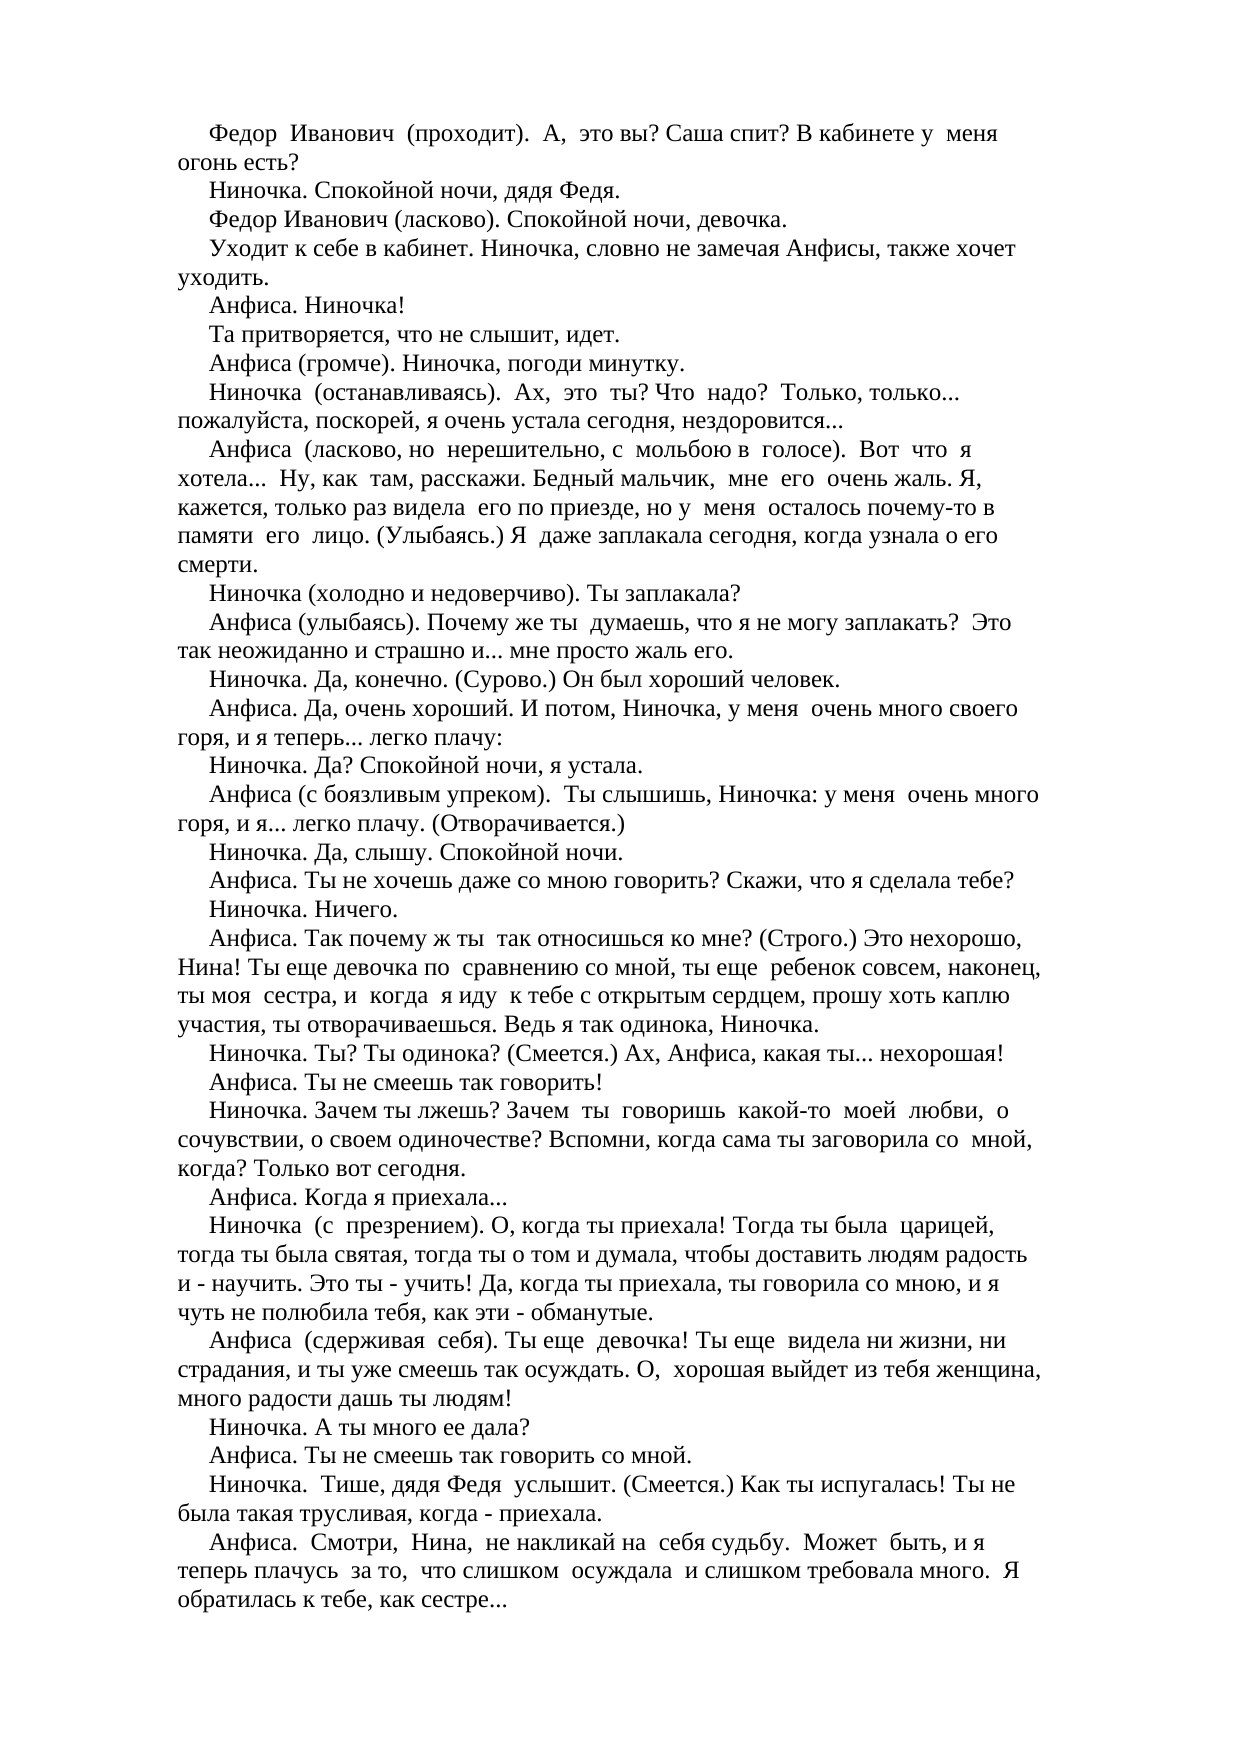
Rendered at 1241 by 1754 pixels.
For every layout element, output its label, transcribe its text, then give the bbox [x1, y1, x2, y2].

text Анфиса. Ты не смеешь так говорить со мной. [177, 1441, 1152, 1469]
text хотела... Ну, как там, расскажи. Бедный мальчик, мне его очень жаль. Я, [177, 463, 1152, 492]
text Анфиса. Ты не хочешь даже со мною говорить? Скажи, что я сделала тебе? [177, 866, 1152, 894]
text Анфиса (улыбаясь). Почему же ты думаешь, что я не могу заплакать? Это [177, 607, 1152, 636]
text так неожиданно и страшно и... мне просто жаль его. [177, 636, 1152, 664]
text много радости дашь ты людям! [177, 1383, 1152, 1412]
text теперь плачусь за то, что слишком осуждала и слишком требовала много. Я [177, 1556, 1152, 1584]
text памяти его лицо. (Улыбаясь.) Я даже заплакала сегодня, когда узнала о его [177, 521, 1152, 549]
text Анфиса. Ты не смеешь так говорить! [177, 1067, 1152, 1096]
text тогда ты была святая, тогда ты о том и думала, чтобы доставить людям радость [177, 1239, 1152, 1268]
text Ниночка. Зачем ты лжешь? Зачем ты говоришь какой-то моей любви, о [177, 1096, 1152, 1124]
text горя, и я... легко плачу. (Отворачивается.) [177, 808, 1152, 837]
text Ниночка (холодно и недоверчиво). Ты заплакала? [177, 578, 1152, 607]
text обратилась к тебе, как сестре... [177, 1584, 1152, 1613]
text Нина! Ты еще девочка по сравнению со мной, ты еще ребенок совсем, наконец, [177, 952, 1152, 981]
text кажется, только раз видела его по приезде, но у меня осталось почему-то в [177, 492, 1152, 521]
text Ниночка. Ты? Ты одинока? (Смеется.) Ах, Анфиса, какая ты... нехорошая! [177, 1038, 1152, 1067]
text была такая трусливая, когда - приехала. [177, 1498, 1152, 1527]
text Ниночка. Ничего. [177, 894, 1152, 923]
text Ниночка (останавливаясь). Ах, это ты? Что надо? Только, только... [177, 377, 1152, 406]
text Анфиса. Так почему ж ты так относишься ко мне? (Строго.) Это нехорошо, [177, 923, 1152, 952]
text Ниночка. Да? Спокойной ночи, я устала. [177, 751, 1152, 779]
text Федор Иванович (проходит). А, это вы? Саша спит? В кабинете у меня [177, 118, 1152, 147]
text Анфиса. Смотри, Нина, не накликай на себя судьбу. Может быть, и я [177, 1527, 1152, 1556]
text Анфиса (ласково, но нерешительно, с мольбою в голосе). Вот что я [177, 434, 1152, 463]
text Уходит к себе в кабинет. Ниночка, словно не замечая Анфисы, также хочет [177, 233, 1152, 262]
text уходить. [177, 262, 1152, 291]
text участия, ты отворачиваешься. Ведь я так одинока, Ниночка. [177, 1009, 1152, 1038]
text Ниночка. Тише, дядя Федя услышит. (Смеется.) Как ты испугалась! Ты не [177, 1469, 1152, 1498]
text сочувствии, о своем одиночестве? Вспомни, когда сама ты заговорила со мной, [177, 1124, 1152, 1153]
text Федор Иванович (ласково). Спокойной ночи, девочка. [177, 204, 1152, 233]
text Ниночка. Да, слышу. Спокойной ночи. [177, 837, 1152, 866]
text Анфиса (громче). Ниночка, погоди минутку. [177, 348, 1152, 377]
text Анфиса (сдерживая себя). Ты еще девочка! Ты еще видела ни жизни, ни [177, 1326, 1152, 1354]
text Анфиса. Ниночка! [177, 291, 1152, 319]
text пожалуйста, поскорей, я очень устала сегодня, нездоровится... [177, 406, 1152, 434]
text Ниночка (с презрением). О, когда ты приехала! Тогда ты была царицей, [177, 1211, 1152, 1239]
text Ниночка. Да, конечно. (Сурово.) Он был хороший человек. [177, 664, 1152, 693]
text Анфиса. Да, очень хороший. И потом, Ниночка, у меня очень много своего [177, 693, 1152, 722]
text когда? Только вот сегодня. [177, 1153, 1152, 1182]
text Анфиса (с боязливым упреком). Ты слышишь, Ниночка: у меня очень много [177, 779, 1152, 808]
text Ниночка. Спокойной ночи, дядя Федя. [177, 176, 1152, 204]
text Та притворяется, что не слышит, идет. [177, 319, 1152, 348]
text и - научить. Это ты - учить! Да, когда ты приехала, ты говорила со мною, и я [177, 1268, 1152, 1297]
text Ниночка. А ты много ее дала? [177, 1412, 1152, 1441]
text огонь есть? [177, 147, 1152, 176]
text смерти. [177, 549, 1152, 578]
text ты моя сестра, и когда я иду к тебе с открытым сердцем, прошу хоть каплю [177, 981, 1152, 1009]
text Анфиса. Когда я приехала... [177, 1182, 1152, 1211]
text горя, и я теперь... легко плачу: [177, 722, 1152, 751]
text страдания, и ты уже смеешь так осуждать. О, хорошая выйдет из тебя женщина, [177, 1354, 1152, 1383]
text чуть не полюбила тебя, как эти - обманутые. [177, 1297, 1152, 1326]
